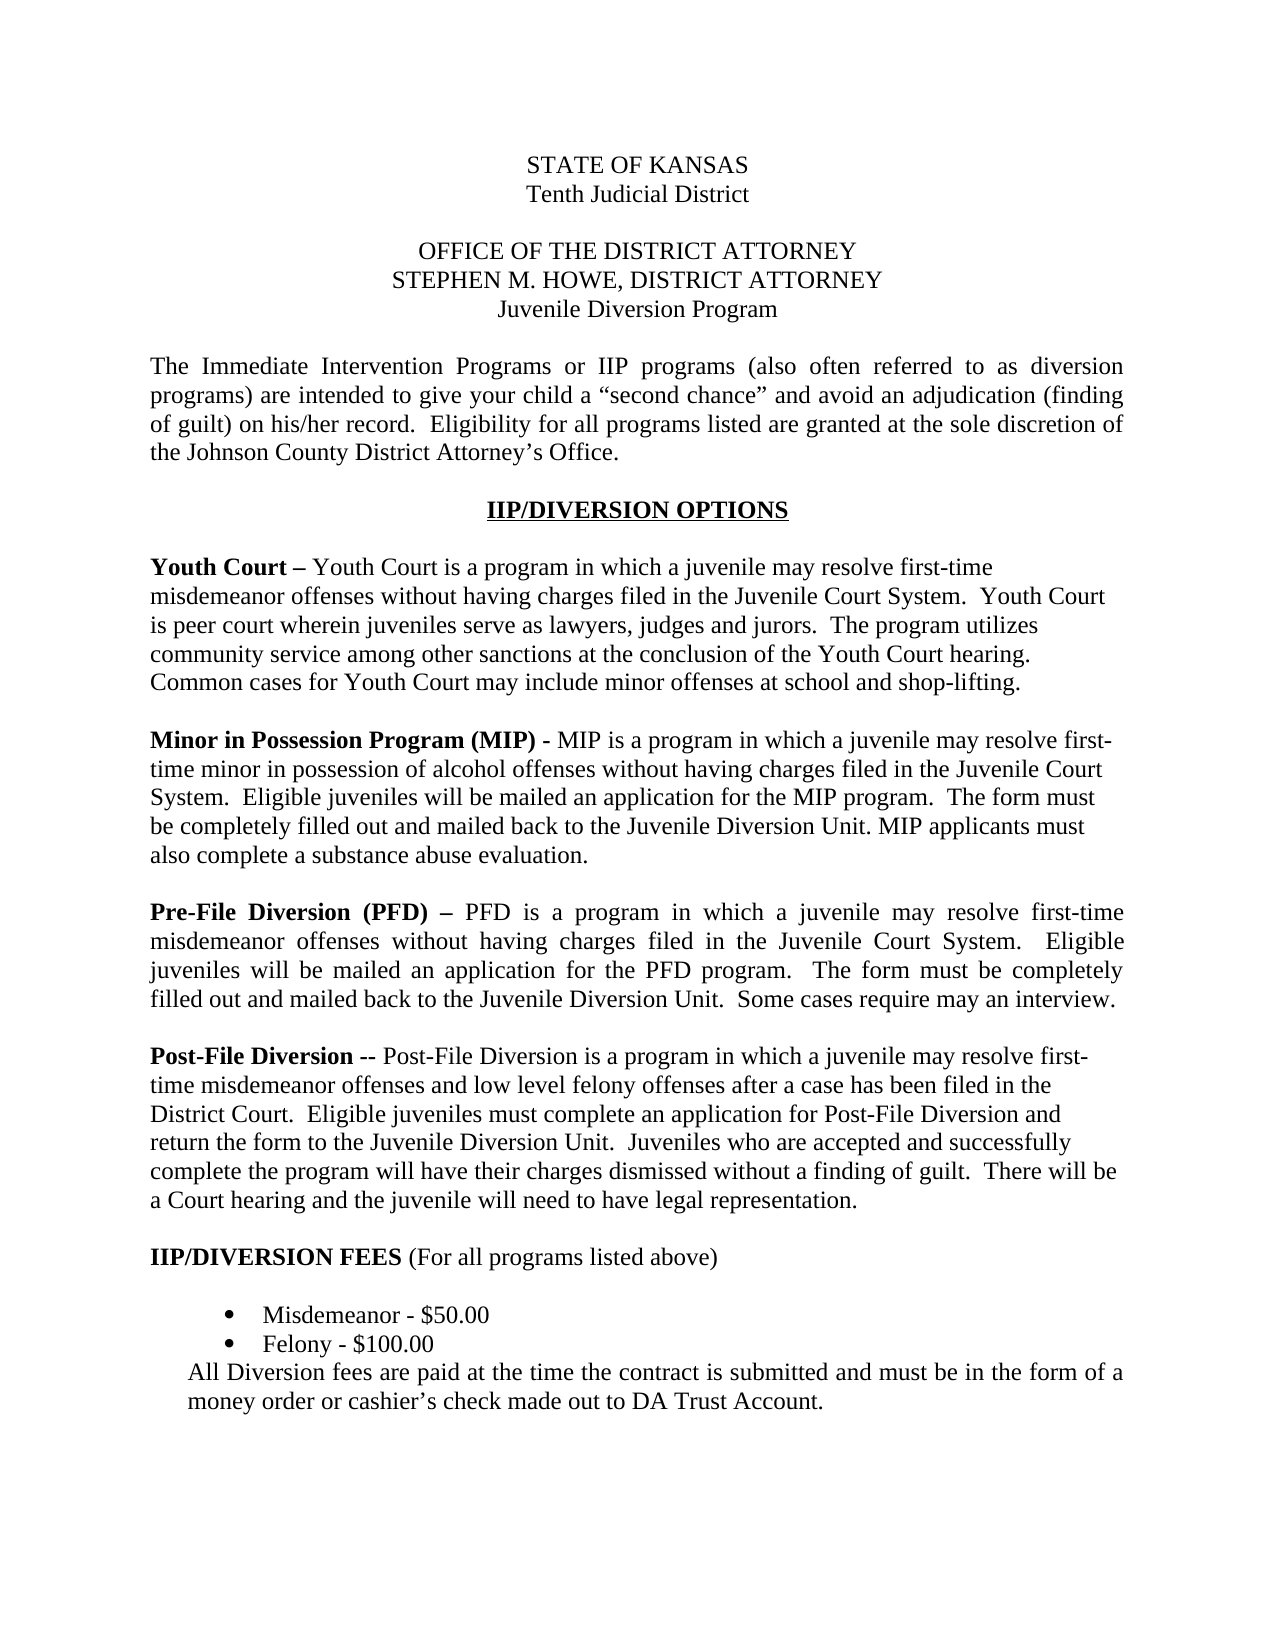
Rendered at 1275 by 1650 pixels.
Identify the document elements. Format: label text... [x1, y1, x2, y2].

text Post-File Diversion -- Post-File Diversion is a program in which a juvenile may resolve first-time misdemeanor offenses and low level felony offenses after a case has been filed in the District Court. Eligible juveniles must complete an application for Post-File Diversion and return the form to the Juvenile Diversion Unit. Juveniles who are accepted and successfully complete the program will have their charges dismissed without a finding of guilt. There will be a Court hearing and the juvenile will need to have legal representation. [150, 1041, 1125, 1214]
text All Diversion fees are paid at the time the contract is submitted and must be in the form of a money order or cashier’s check made out to DA Trust Account. [187, 1357, 1125, 1415]
text OFFICE OF THE DISTRICT ATTORNEY [150, 236, 1125, 265]
list Misdemeanor - $50.00 [225, 1300, 1125, 1329]
text STATE OF [150, 150, 1125, 179]
list Felony - $100.00 [225, 1329, 1125, 1357]
text Minor in Possession Program (MIP) - MIP is a program in which a juvenile may resolve first-time minor in possession of alcohol offenses without having charges filed in the Juvenile Court System. Eligible juveniles will be mailed an application for the MIP program. The form must be completely filled out and mailed back to the Juvenile Diversion Unit. MIP applicants must also complete a substance abuse evaluation. [150, 725, 1125, 869]
text Juvenile Diversion Program [150, 294, 1125, 322]
text Youth Court – Youth Court is a program in which a juvenile may resolve first-time misdemeanor offenses without having charges filed in the Juvenile Court System. Youth Court is peer court wherein juveniles serve as lawyers, judges and jurors. The program utilizes community service among other sanctions at the conclusion of the Youth Court hearing. Common cases for Youth Court may include minor offenses at school and shop-lifting. [150, 552, 1125, 696]
text Tenth Judicial District [150, 179, 1125, 207]
text IIP/DIVERSION OPTIONS [150, 495, 1125, 524]
text STEPHEN M. HOWE, DISTRICT ATTORNEY [150, 265, 1125, 294]
text The Immediate Intervention Programs or IIP programs (also often referred to as diversion programs) are intended to give your child a “second chance” and avoid an adjudication (finding of guilt) on his/her record. Eligibility for all programs listed are granted at the sole discretion of the Johnson County District Attorney’s Office. [150, 351, 1125, 466]
text IIP/DIVERSION FEES (For all programs listed above) [150, 1242, 1125, 1271]
text Pre-File Diversion (PFD) – PFD is a program in which a juvenile may resolve first-time misdemeanor offenses without having charges filed in the Juvenile Court System. Eligible juveniles will be mailed an application for the PFD program. The form must be completely filled out and mailed back to the Juvenile Diversion Unit. Some cases require may an interview. [150, 897, 1125, 1012]
